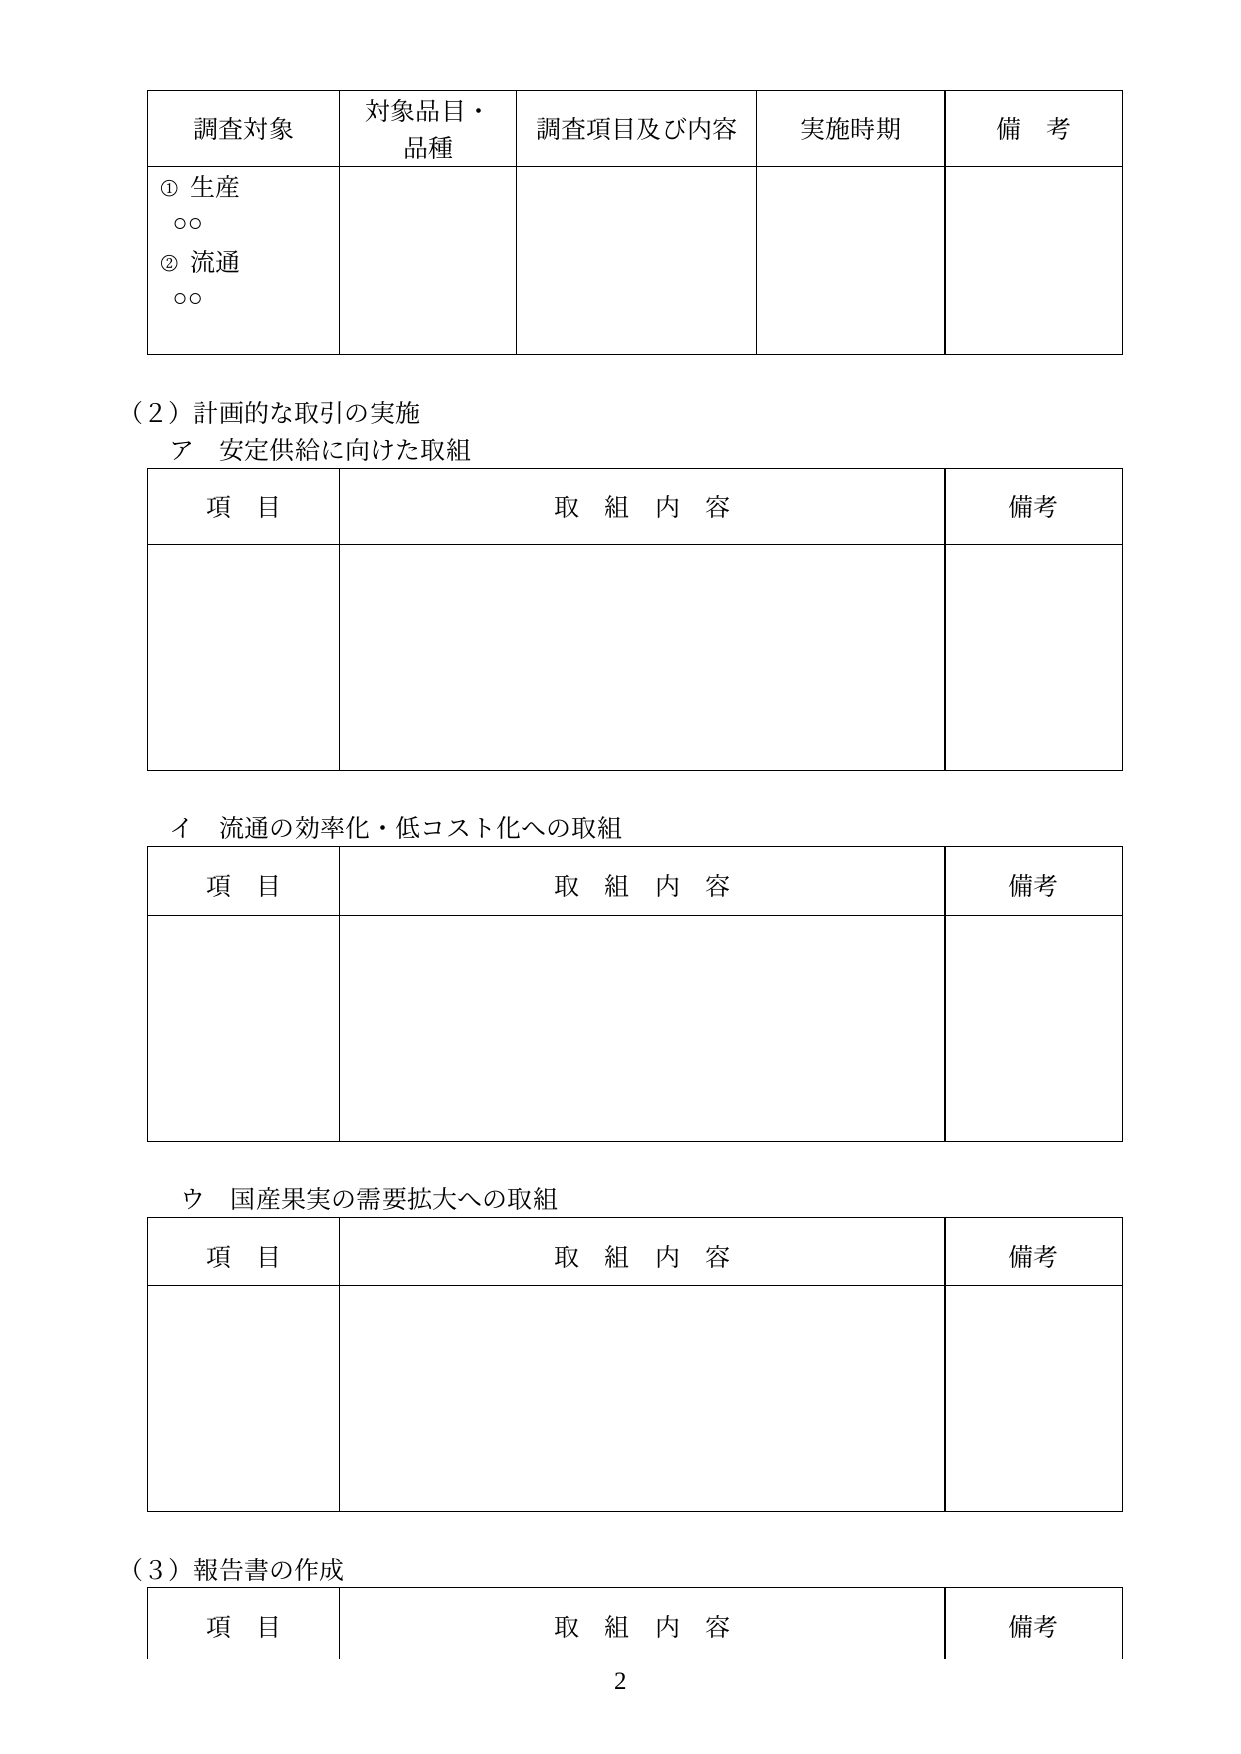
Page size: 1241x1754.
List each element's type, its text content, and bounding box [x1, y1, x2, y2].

table_cell [148, 1286, 339, 1511]
table_header 項 目 [148, 847, 339, 915]
table_cell [946, 916, 1122, 1141]
table_cell [340, 167, 516, 354]
text ア 安定供給に向けた取組 [118, 430, 1122, 468]
table_header 取 組 内 容 [340, 1218, 944, 1285]
table_header 項 目 [148, 1218, 339, 1285]
table_cell [946, 1286, 1122, 1511]
text ウ 国産果実の需要拡大への取組 [180, 1179, 1122, 1217]
table_cell [148, 916, 339, 1141]
table_header 備考 [946, 469, 1122, 544]
table_header 備 考 [946, 91, 1122, 166]
text イ 流通の効率化・低コスト化への取組 [118, 808, 1122, 846]
table_header 取 組 内 容 [340, 847, 944, 915]
text （３）報告書の作成 [118, 1550, 1122, 1587]
table_header 備考 [946, 1588, 1122, 1659]
table_cell [340, 1286, 944, 1511]
table_header 備考 [946, 847, 1122, 915]
table_cell [757, 167, 944, 354]
table_header 取 組 内 容 [340, 1588, 944, 1659]
table_cell [517, 167, 756, 354]
table_header 取 組 内 容 [340, 469, 944, 544]
table_cell [148, 545, 339, 770]
text （２）計画的な取引の実施 [118, 393, 1122, 430]
table_cell [340, 545, 944, 770]
table_header 対象品目・ 品種 [340, 91, 516, 166]
table_cell ①生産 ○○ ②流通 ○○ [148, 167, 339, 354]
table_cell [946, 545, 1122, 770]
table_header 項 目 [148, 469, 339, 544]
table_header 調査対象 [148, 91, 339, 166]
table_header 実施時期 [757, 91, 944, 166]
table_cell [946, 167, 1122, 354]
table_header 調査項目及び内容 [517, 91, 756, 166]
table_cell [340, 916, 944, 1141]
table_header 備考 [946, 1218, 1122, 1285]
table_header 項 目 [148, 1588, 339, 1659]
